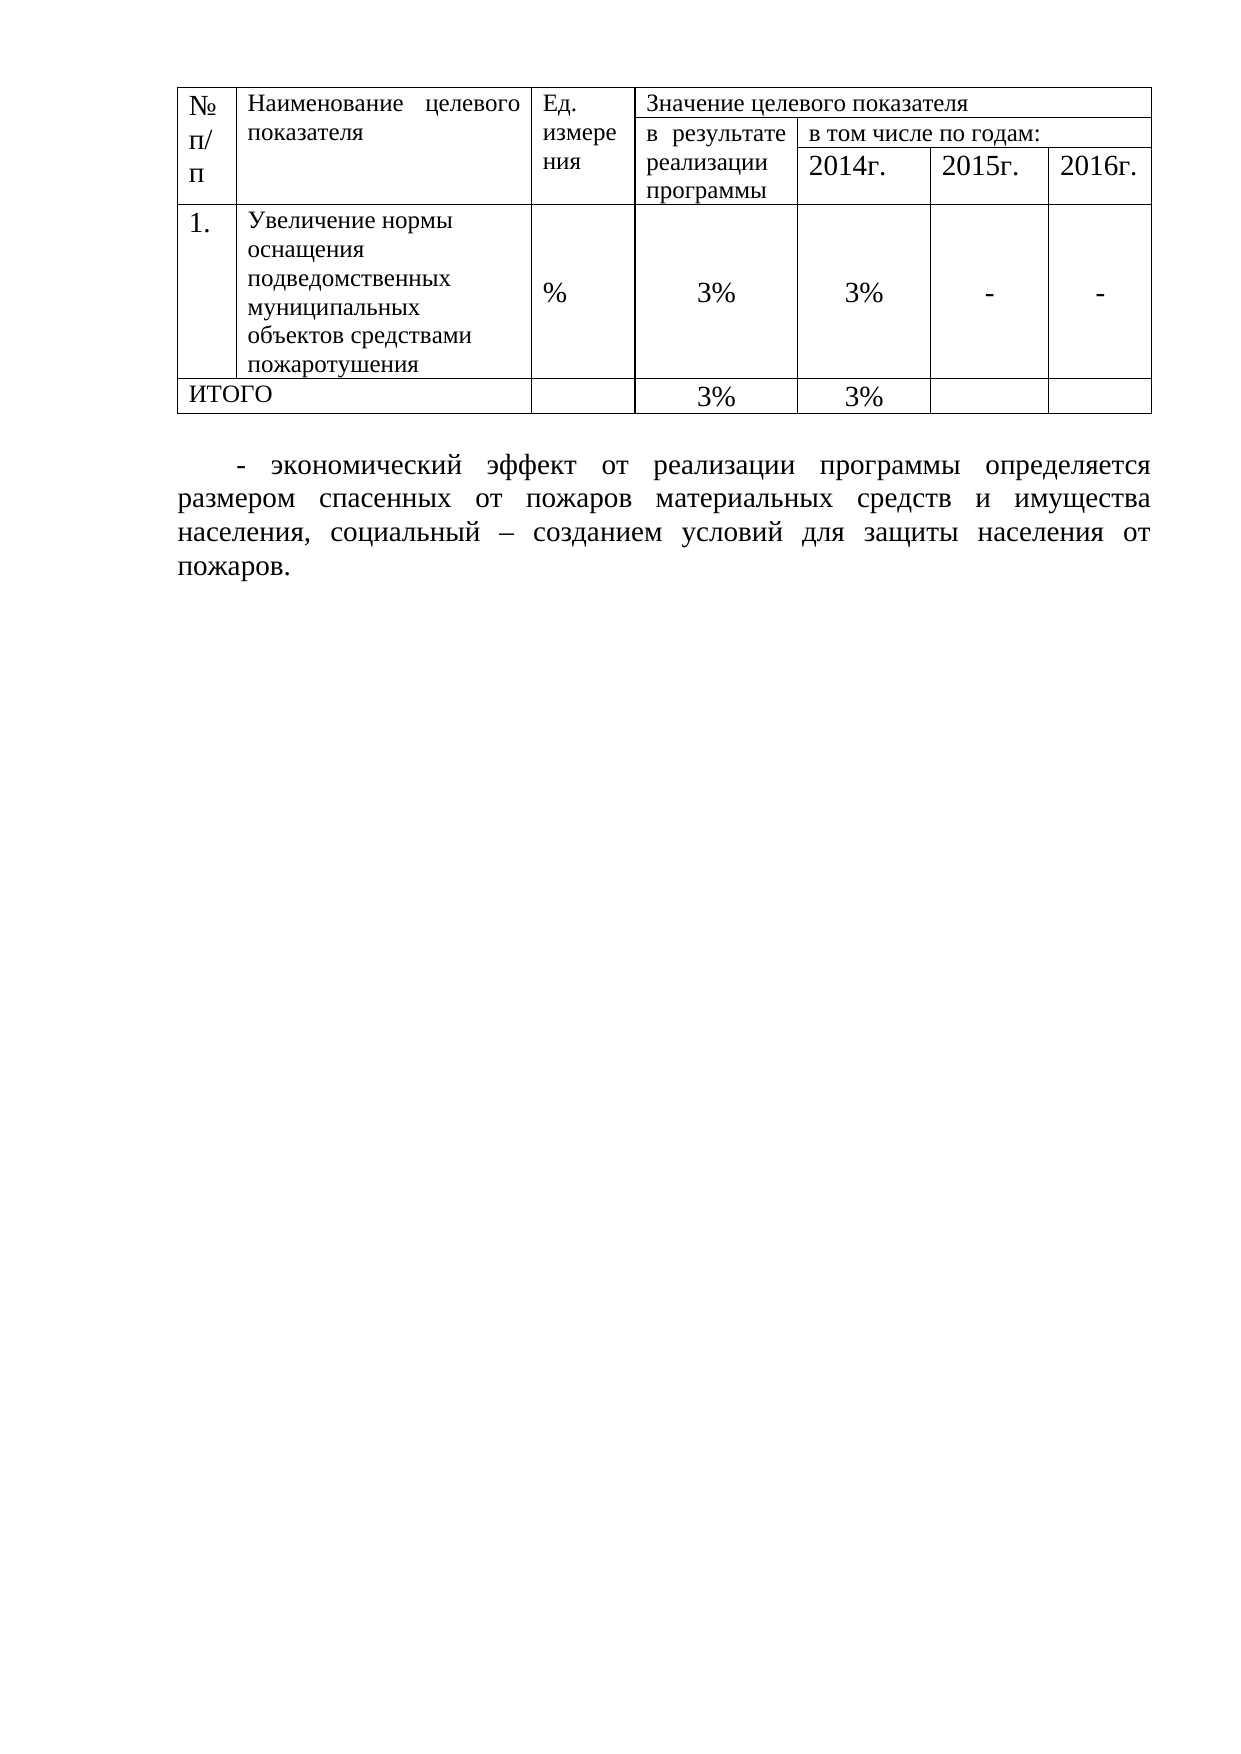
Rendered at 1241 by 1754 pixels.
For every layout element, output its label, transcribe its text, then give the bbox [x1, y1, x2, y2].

table_cell 3% [636, 205, 797, 378]
table_cell 3% [798, 205, 930, 378]
table_cell в результате реализации программы [636, 118, 797, 204]
table_cell 2016г. [1049, 148, 1151, 204]
table_header Наименование целевого показателя [237, 88, 531, 204]
table_cell 2014г. [798, 148, 930, 204]
table_cell [931, 379, 1048, 412]
text - экономический эффект от реализации программы определяется размером спасенных от пожаров материальных средств и имущества населения, социальный – созданием условий для защиты населения от пожаров. [177, 447, 1152, 581]
table_header № п/п [178, 88, 236, 204]
table_cell [1049, 379, 1151, 412]
table_cell 1. [178, 205, 236, 378]
table_cell 3% [798, 379, 930, 412]
table_header Значение целевого показателя [636, 88, 1151, 117]
table_cell ИТОГО [178, 379, 531, 412]
table_cell в том числе по годам: [798, 118, 1151, 147]
table_cell - [931, 205, 1048, 378]
table_cell [532, 379, 634, 412]
table_header Ед. измерения [532, 88, 634, 204]
table_cell 2015г. [931, 148, 1048, 204]
table_cell - [1049, 205, 1151, 378]
table_cell 3% [636, 379, 797, 412]
table_cell Увеличение нормы оснащения подведомственных муниципальных объектов средствами пожаротушения [237, 205, 531, 378]
table_cell % [532, 205, 634, 378]
